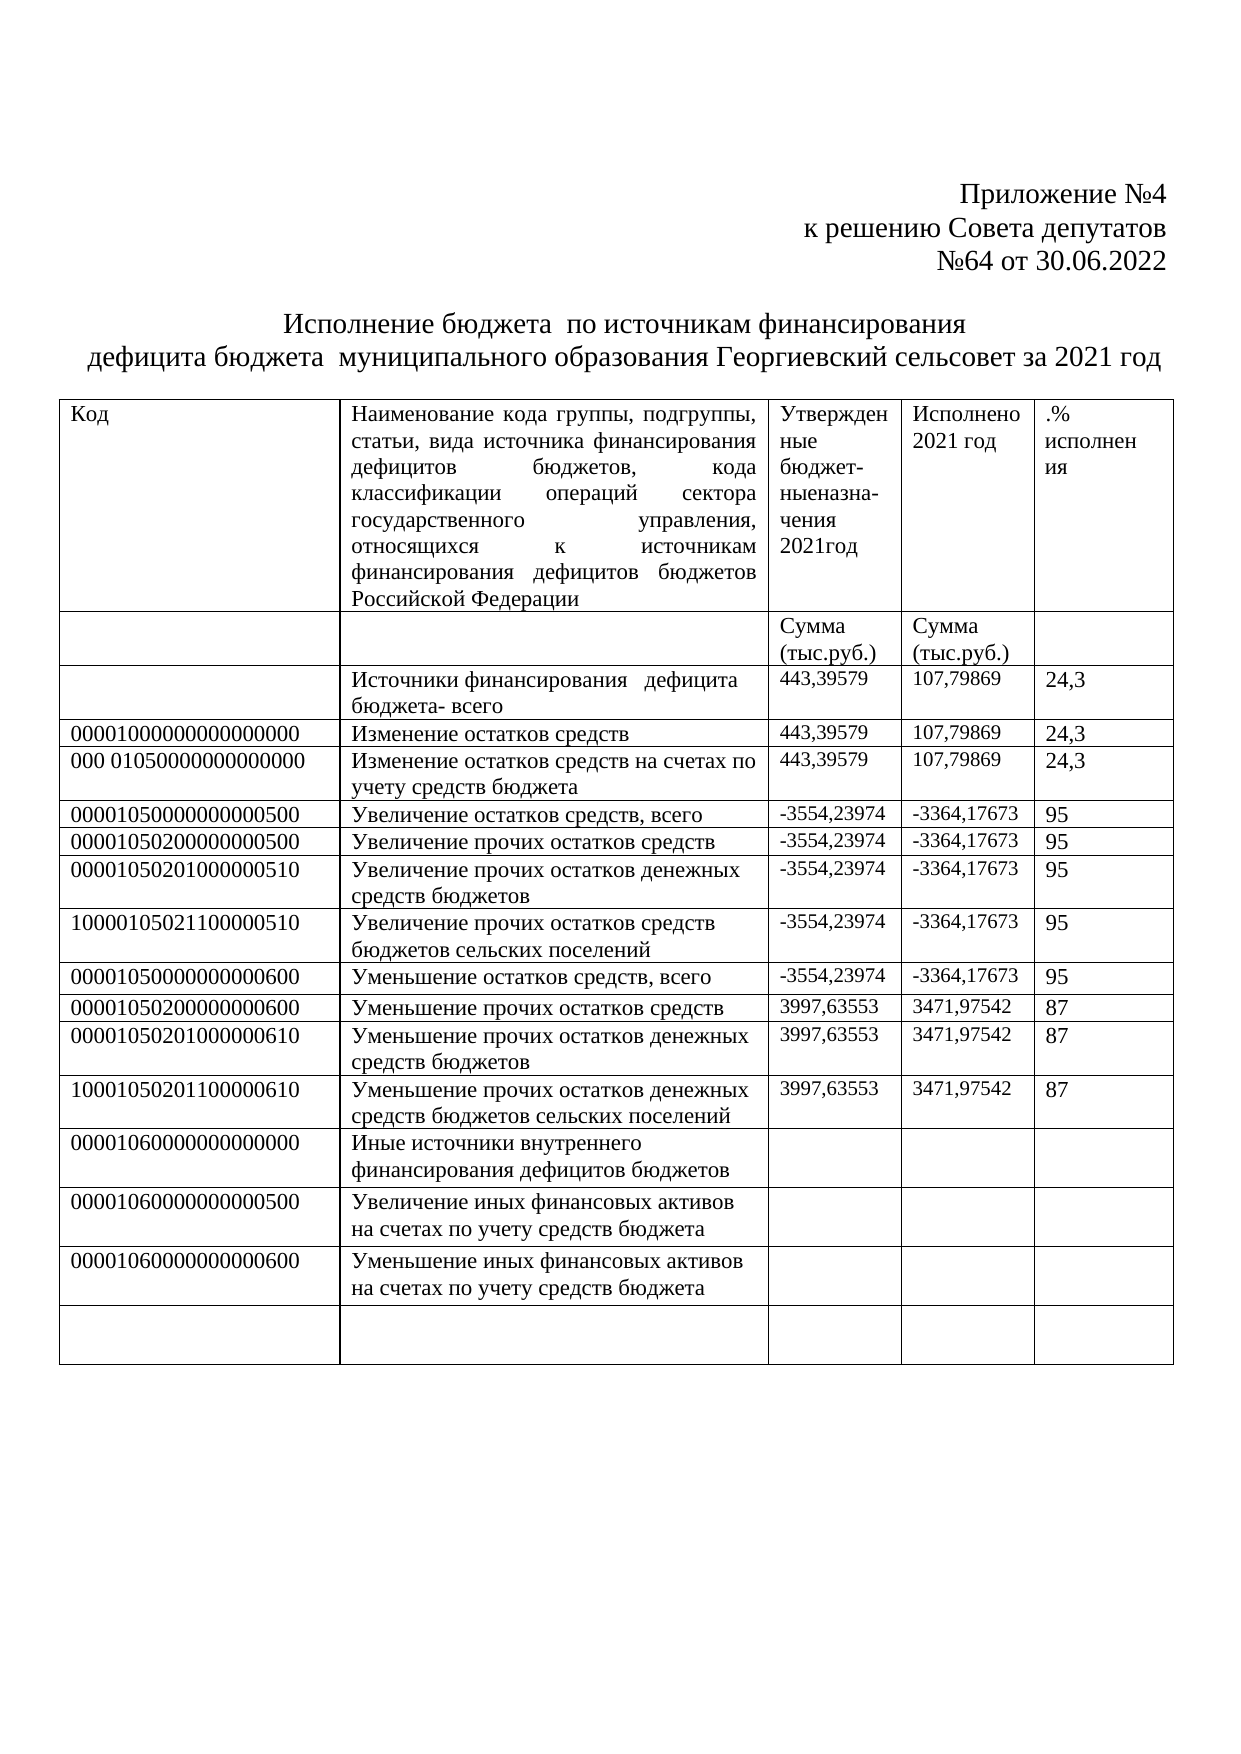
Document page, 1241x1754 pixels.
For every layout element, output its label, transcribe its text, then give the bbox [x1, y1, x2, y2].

table_header Код [60, 400, 339, 611]
table_cell 00001050000000000500 [60, 801, 339, 827]
table_cell 00001050200000000500 [60, 828, 339, 854]
table_cell 3997,63553 [769, 1076, 901, 1128]
table_cell Изменение остатков средств на счетах по учету средств бюджета [341, 747, 768, 800]
table_cell -3364,17673 [902, 856, 1034, 908]
table_cell 24,3 [1035, 747, 1173, 800]
table_cell [902, 1306, 1034, 1364]
table_cell 24,3 [1035, 666, 1173, 719]
table_cell Уменьшение остатков средств, всего [341, 963, 768, 993]
table_cell 3471,97542 [902, 1022, 1034, 1074]
table_cell 10000105021100000510 [60, 909, 339, 962]
table_cell [60, 666, 339, 719]
table_cell 95 [1035, 801, 1173, 827]
table_cell 95 [1035, 909, 1173, 962]
table_cell [902, 1129, 1034, 1187]
table_cell 00001050000000000600 [60, 963, 339, 993]
table_cell 87 [1035, 1022, 1173, 1074]
table_cell [1035, 1247, 1173, 1305]
table_cell [341, 612, 768, 665]
table_cell 107,79869 [902, 720, 1034, 746]
table_cell [769, 1306, 901, 1364]
table_cell 00001060000000000600 [60, 1247, 339, 1305]
table_cell 3997,63553 [769, 1022, 901, 1074]
table_cell 00001050201000000510 [60, 856, 339, 908]
table_cell -3554,23974 [769, 801, 901, 827]
table_cell [902, 1188, 1034, 1246]
text дефицита бюджета муниципального образования Георгиевский сельсовет за 2021 год [82, 339, 1167, 373]
text Приложение №4 [59, 176, 1167, 210]
table_cell -3364,17673 [902, 963, 1034, 993]
table_cell 443,39579 [769, 666, 901, 719]
table_cell [60, 1306, 339, 1364]
table_cell Сумма (тыс.руб.) [769, 612, 901, 665]
table_cell [769, 1247, 901, 1305]
table_cell Уменьшение прочих остатков денежных средств бюджетов сельских поселений [341, 1076, 768, 1128]
table_cell 00001050201000000610 [60, 1022, 339, 1074]
table_cell 107,79869 [902, 747, 1034, 800]
table_cell 24,3 [1035, 720, 1173, 746]
table_cell 87 [1035, 1076, 1173, 1128]
table_cell Уменьшение прочих остатков средств [341, 995, 768, 1021]
table_cell -3554,23974 [769, 963, 901, 993]
table_cell -3554,23974 [769, 909, 901, 962]
table_cell [1035, 1306, 1173, 1364]
table_cell 3471,97542 [902, 1076, 1034, 1128]
table_header Исполнено 2021 год [902, 400, 1034, 611]
table_cell 00001060000000000000 [60, 1129, 339, 1187]
table_cell -3554,23974 [769, 828, 901, 854]
table_cell [769, 1129, 901, 1187]
table_cell -3364,17673 [902, 828, 1034, 854]
table_cell Уменьшение прочих остатков денежных средств бюджетов [341, 1022, 768, 1074]
table_cell [60, 612, 339, 665]
table_cell Изменение остатков средств [341, 720, 768, 746]
text №64 от 30.06.2022 [59, 243, 1167, 277]
table_cell Увеличение прочих остатков средств бюджетов сельских поселений [341, 909, 768, 962]
table_cell -3364,17673 [902, 801, 1034, 827]
table_cell 3471,97542 [902, 995, 1034, 1021]
table_cell 00001000000000000000 [60, 720, 339, 746]
table_cell 00001060000000000500 [60, 1188, 339, 1246]
table_cell -3554,23974 [769, 856, 901, 908]
table_cell 87 [1035, 995, 1173, 1021]
table_cell 3997,63553 [769, 995, 901, 1021]
table_header Наименование кода группы, подгруппы, статьи, вида источника финансирования дефицитов бюджетов, кода классификации операций сектора государственного управления, относящихся к источникам финансирования дефицитов бюджетов Российской Федерации [341, 400, 768, 611]
table_cell Увеличение остатков средств, всего [341, 801, 768, 827]
table_cell Сумма (тыс.руб.) [902, 612, 1034, 665]
table_cell [1035, 612, 1173, 665]
table_cell [769, 1188, 901, 1246]
text к решению Совета депутатов [59, 210, 1167, 243]
text Исполнение бюджета по источникам финансирования [82, 306, 1167, 339]
table_header Утвержденные бюджет- ныеназна- чения 2021год [769, 400, 901, 611]
table_cell Увеличение иных финансовых активов на счетах по учету средств бюджета [341, 1188, 768, 1246]
table_cell 95 [1035, 963, 1173, 993]
table_cell 10001050201100000610 [60, 1076, 339, 1128]
table_cell 00001050200000000600 [60, 995, 339, 1021]
table_header .% исполнения [1035, 400, 1173, 611]
table_cell [341, 1306, 768, 1364]
table_cell 443,39579 [769, 747, 901, 800]
table_cell Иные источники внутреннего финансирования дефицитов бюджетов [341, 1129, 768, 1187]
table_cell [902, 1247, 1034, 1305]
table_cell Увеличение прочих остатков денежных средств бюджетов [341, 856, 768, 908]
table_cell 443,39579 [769, 720, 901, 746]
table_cell [1035, 1188, 1173, 1246]
table_cell 95 [1035, 856, 1173, 908]
table_cell 107,79869 [902, 666, 1034, 719]
table_cell Увеличение прочих остатков средств [341, 828, 768, 854]
table_cell 95 [1035, 828, 1173, 854]
table_cell -3364,17673 [902, 909, 1034, 962]
table_cell [1035, 1129, 1173, 1187]
table_cell Источники финансирования дефицита бюджета- всего [341, 666, 768, 719]
table_cell Уменьшение иных финансовых активов на счетах по учету средств бюджета [341, 1247, 768, 1305]
table_cell 000 01050000000000000 [60, 747, 339, 800]
